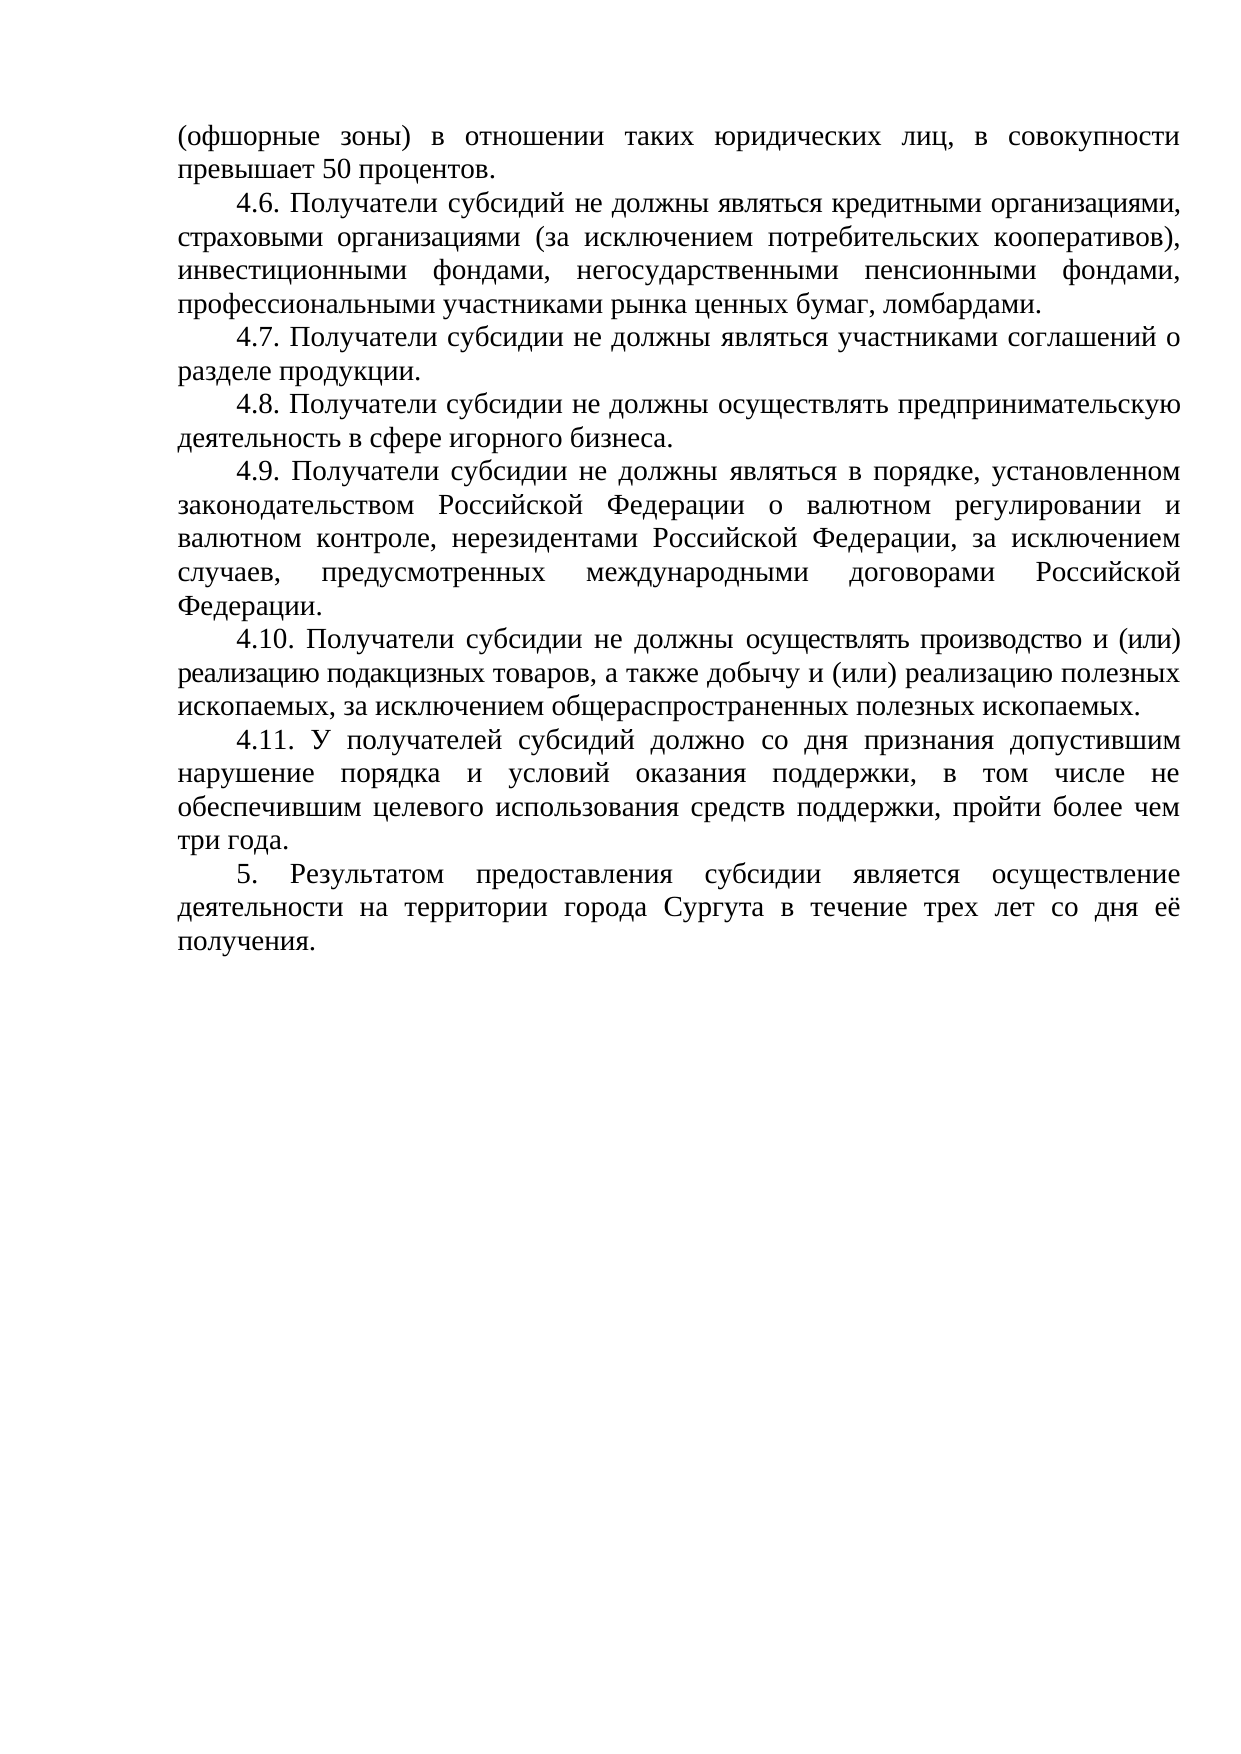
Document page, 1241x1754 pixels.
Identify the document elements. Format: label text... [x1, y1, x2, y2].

text 4.7. Получатели субсидии не должны являться участниками соглашений о разделе продукции. [177, 319, 1181, 386]
text 5. Результатом предоставления субсидии является осуществление деятельности на территории города Сургута в течение трех лет со дня её получения. [177, 856, 1181, 957]
text 4.8. Получатели субсидии не должны осуществлять предпринимательскую деятельность в сфере игорного бизнеса. [177, 386, 1181, 453]
text 4.9. Получатели субсидии не должны являться в порядке, установленном законодательством Российской Федерации о валютном регулировании и валютном контроле, нерезидентами Российской Федерации, за исключением случаев, предусмотренных международными договорами Российской Федерации. [177, 453, 1181, 621]
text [177, 118, 1181, 185]
text 4.6. Получатели субсидий не должны являться кредитными организациями, страховыми организациями (за исключением потребительских кооперативов), инвестиционными фондами, негосударственными пенсионными фондами, профессиональными участниками рынка ценных бумаг, ломбардами. [177, 185, 1181, 319]
text 4.10. Получатели субсидии не должны осуществлять производство и (или) реализацию подакцизных товаров, а также добычу и (или) реализацию полезных ископаемых, за исключением общераспространенных полезных ископаемых. [177, 621, 1181, 722]
text 4.11. У получателей субсидий должно со дня признания допустившим нарушение порядка и условий оказания поддержки, в том числе не обеспечившим целевого использования средств поддержки, пройти более чем три года. [177, 722, 1181, 856]
